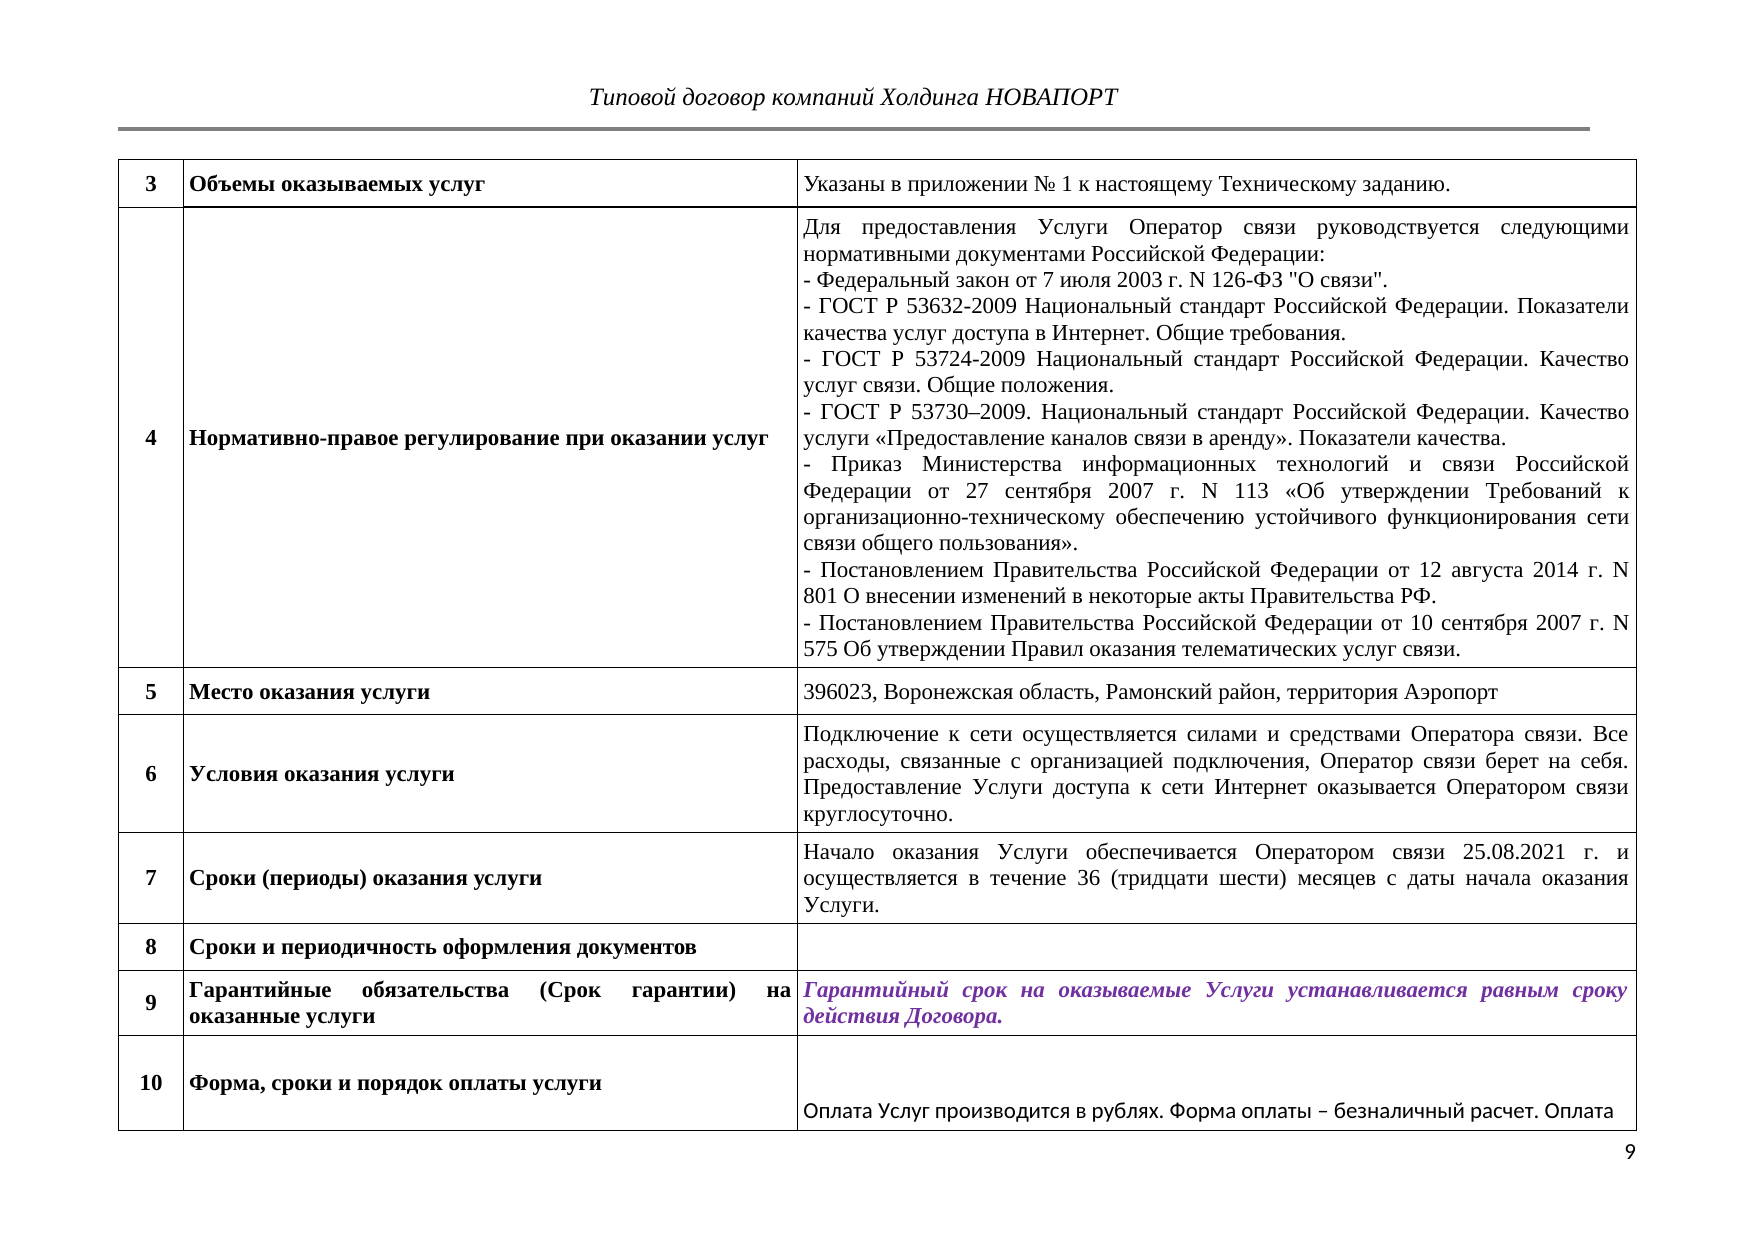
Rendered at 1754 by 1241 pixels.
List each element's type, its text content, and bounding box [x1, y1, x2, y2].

table_cell Сроки и периодичность оформления документов [184, 924, 797, 970]
table_cell Подключение к сети осуществляется силами и средствами Оператора связи. Все расходы, связанные с организацией подключения, Оператор связи берет на себя. Предоставление Услуги доступа к сети Интернет оказывается Оператором связи круглосуточно. [798, 715, 1636, 832]
table_cell 6 [119, 715, 183, 832]
table_cell Начало оказания Услуги обеспечивается Оператором связи 25.08.2021 г. и осуществляется в течение 36 (тридцати шести) месяцев с даты начала оказания Услуги. [798, 833, 1636, 923]
table_cell Нормативно-правое регулирование при оказании услуг [184, 208, 797, 667]
table_cell 9 [119, 971, 183, 1035]
table_cell 10 [119, 1036, 183, 1129]
table_cell [798, 924, 1636, 970]
table_cell 5 [119, 668, 183, 714]
table_cell Гарантийные обязательства (Срок гарантии) на оказанные услуги [184, 971, 797, 1035]
table_cell Объемы оказываемых услуг [184, 160, 797, 206]
table_cell Место оказания услуги [184, 668, 797, 714]
table_cell Условия оказания услуги [184, 715, 797, 832]
table_cell 8 [119, 924, 183, 970]
table_cell 4 [119, 208, 183, 667]
table_cell Сроки (периоды) оказания услуги [184, 833, 797, 923]
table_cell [184, 1036, 797, 1129]
table_cell Для предоставления Услуги Оператор связи руководствуется следующими нормативными документами Российской Федерации: - Федеральный закон от 7 июля 2003 г. N 126-ФЗ "О связи". - ГОСТ Р 53632-2009 Национальный стандарт Российской Федерации. Показатели качества услуг доступа в Интернет. Общие требования. - ГОСТ Р 53724-2009 Национальный стандарт Российской Федерации. Качество услуг связи. Общие положения. - ГОСТ Р 53730–2009. Национальный стандарт Российской Федерации. Качество услуги «Предоставление каналов связи в аренду». Показатели качества. - Приказ Министерства информационных технологий и связи Российской Федерации от 27 сентября 2007 г. N 113 «Об утверждении Требований к организационно-техническому обеспечению устойчивого функционирования сети связи общего пользования». - Постановлением Правительства Российской Федерации от 12 августа 2014 г. N 801 О внесении изменений в некоторые акты Правительства РФ. - Постановлением Правительства Российской Федерации от 10 сентября 2007 г. N 575 Об утверждении Правил оказания телематических услуг связи. [798, 208, 1636, 667]
table_cell 7 [119, 833, 183, 923]
table_cell 3 [119, 160, 183, 206]
table_cell Указаны в приложении № 1 к настоящему Техническому заданию. [798, 160, 1636, 206]
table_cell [798, 1036, 1636, 1129]
table_cell Гарантийный срок на оказываемые Услуги устанавливается равным сроку действия Договора. [798, 971, 1636, 1035]
table_cell 396023, Воронежская область, Рамонский район, территория Аэропорт [798, 668, 1636, 714]
